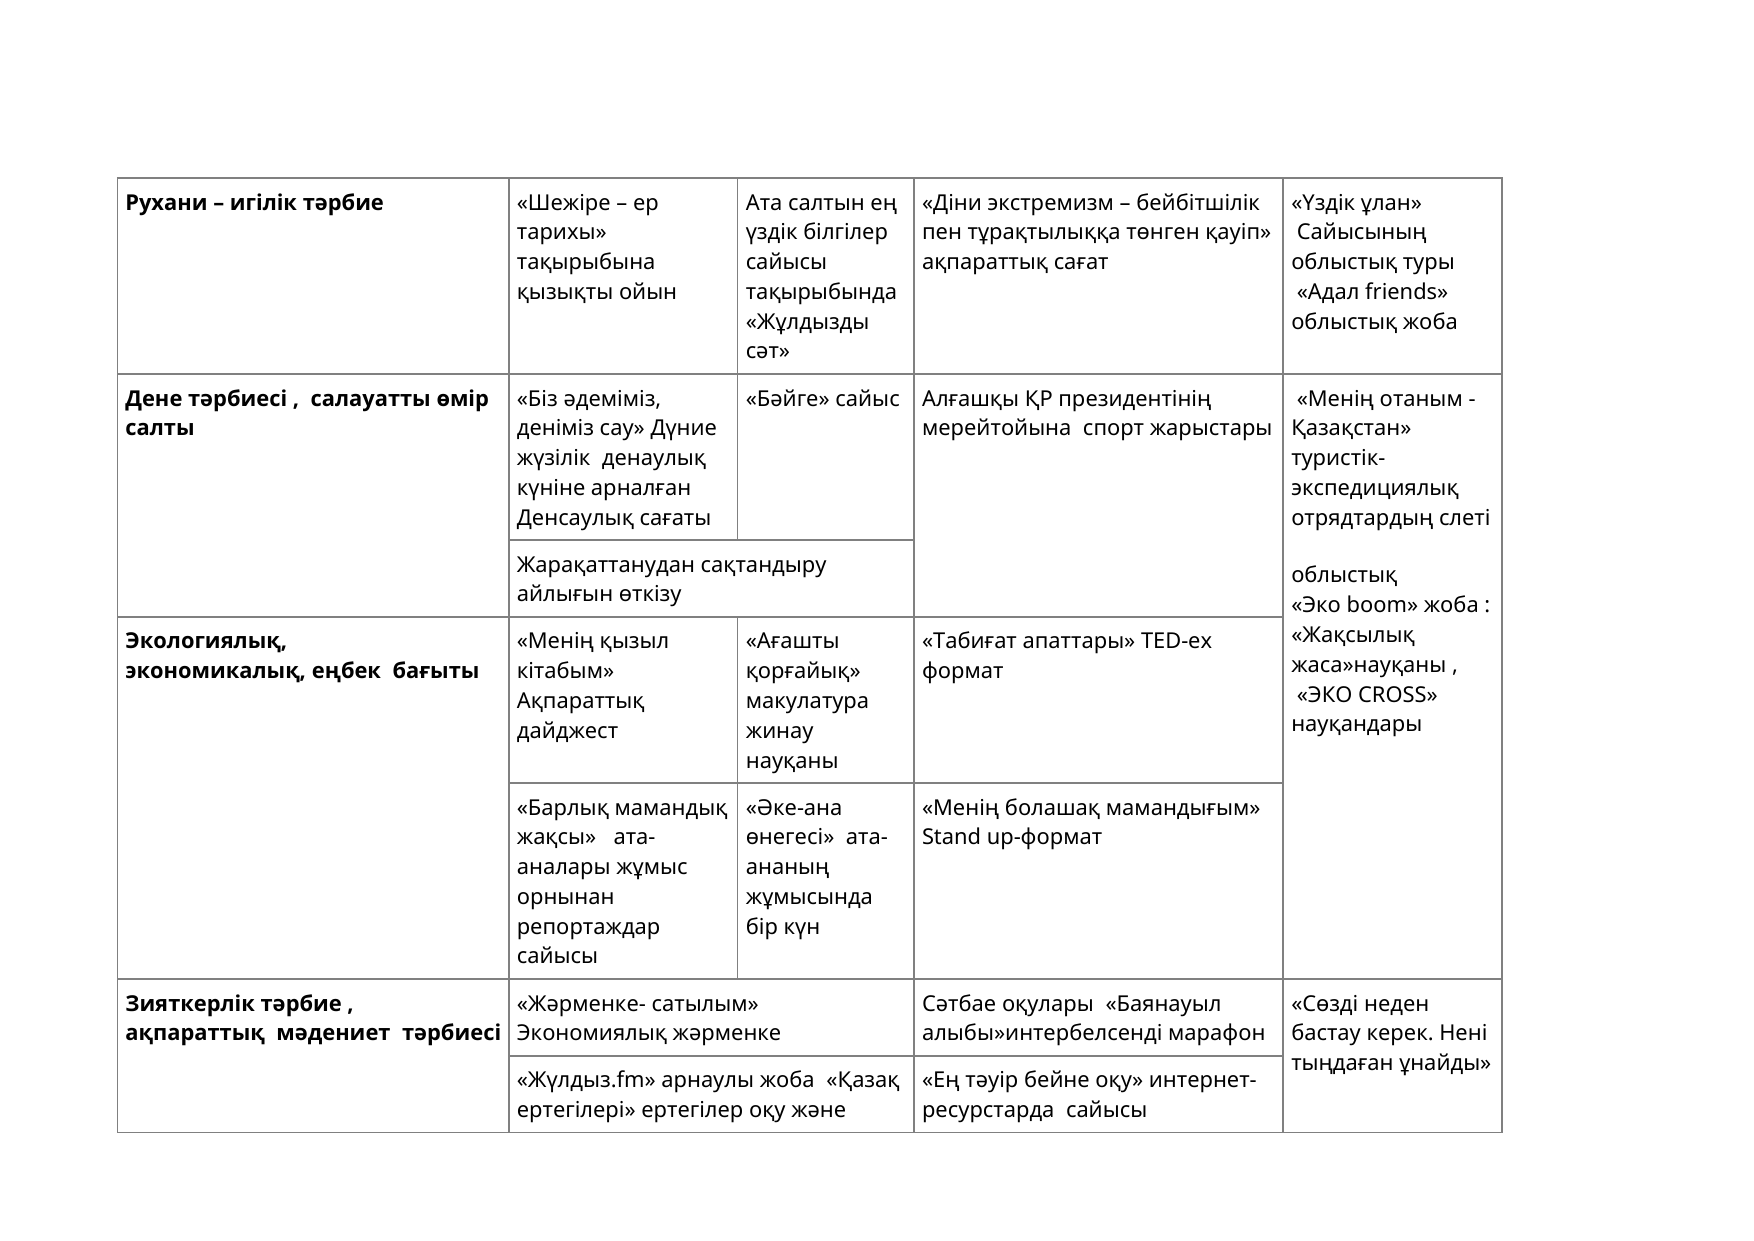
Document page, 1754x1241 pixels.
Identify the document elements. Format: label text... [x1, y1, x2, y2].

table_cell Сәтбае оқулары «Баянауыл алыбы»интербелсенді марафон [915, 980, 1282, 1055]
table_cell Ата салтын ең үздік білгілер сайысы тақырыбында «Жұлдызды сәт» [738, 179, 913, 373]
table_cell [915, 1057, 1282, 1132]
table_cell «Менің болашақ мамандығым» Stand up-формат [915, 784, 1282, 978]
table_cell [510, 1057, 913, 1132]
table_cell «Бәйге» сайыс [738, 375, 913, 539]
table_cell Зияткерлік тәрбие , ақпараттық мәдениет тәрбиесі [118, 980, 508, 1132]
table_cell Алғашқы ҚР президентінің мерейтойына спорт жарыстары [915, 375, 1282, 616]
table_cell «Үздік ұлан» Сайысының облыстық туры «Адал friends» облыстық жоба [1284, 179, 1501, 373]
table_cell Рухани – игілік тәрбие [118, 179, 508, 373]
table_cell «Сөзді неден бастау керек. Нені тыңдаған ұнайды» [1284, 980, 1501, 1132]
table_cell «Шежіре – ер тарихы» тақырыбына қызықты ойын [510, 179, 737, 373]
table_cell «Діни экстремизм – бейбітшілік пен тұрақтылыққа төнген қауіп» ақпараттық сағат [915, 179, 1282, 373]
table_cell Жарақаттанудан сақтандыру айлығын өткізу [510, 541, 913, 616]
table_cell Дене тәрбиесі , салауатты өмір салты [118, 375, 508, 616]
table_cell «Әке-ана өнегесі» ата-ананың жұмысында бір күн [738, 784, 913, 978]
table_cell «Жәрменке- сатылым» Экономиялық жәрменке [510, 980, 913, 1055]
table_cell «Ағашты қорғайық» макулатура жинау науқаны [738, 618, 913, 782]
table_cell «Біз әдеміміз, деніміз сау» Дүние жүзілік денаулық күніне арналған Денсаулық сағаты [510, 375, 737, 539]
table_cell «Менің қызыл кітабым» Ақпараттық дайджест [510, 618, 737, 782]
table_cell «Барлық мамандық жақсы» ата-аналары жұмыс орнынан репортаждар сайысы [510, 784, 737, 978]
table_cell Экологиялық, экономикалық, еңбек бағыты [118, 618, 508, 978]
table_cell «Менің отаным -Қазақстан» туристік-экспедициялық отрядтардың слеті облыстық «Эко boom» жоба : «Жақсылық жаса»науқаны , «ЭКО CROSS» науқандары [1284, 375, 1501, 978]
table_cell «Табиғат апаттары» TED-ex формат [915, 618, 1282, 782]
